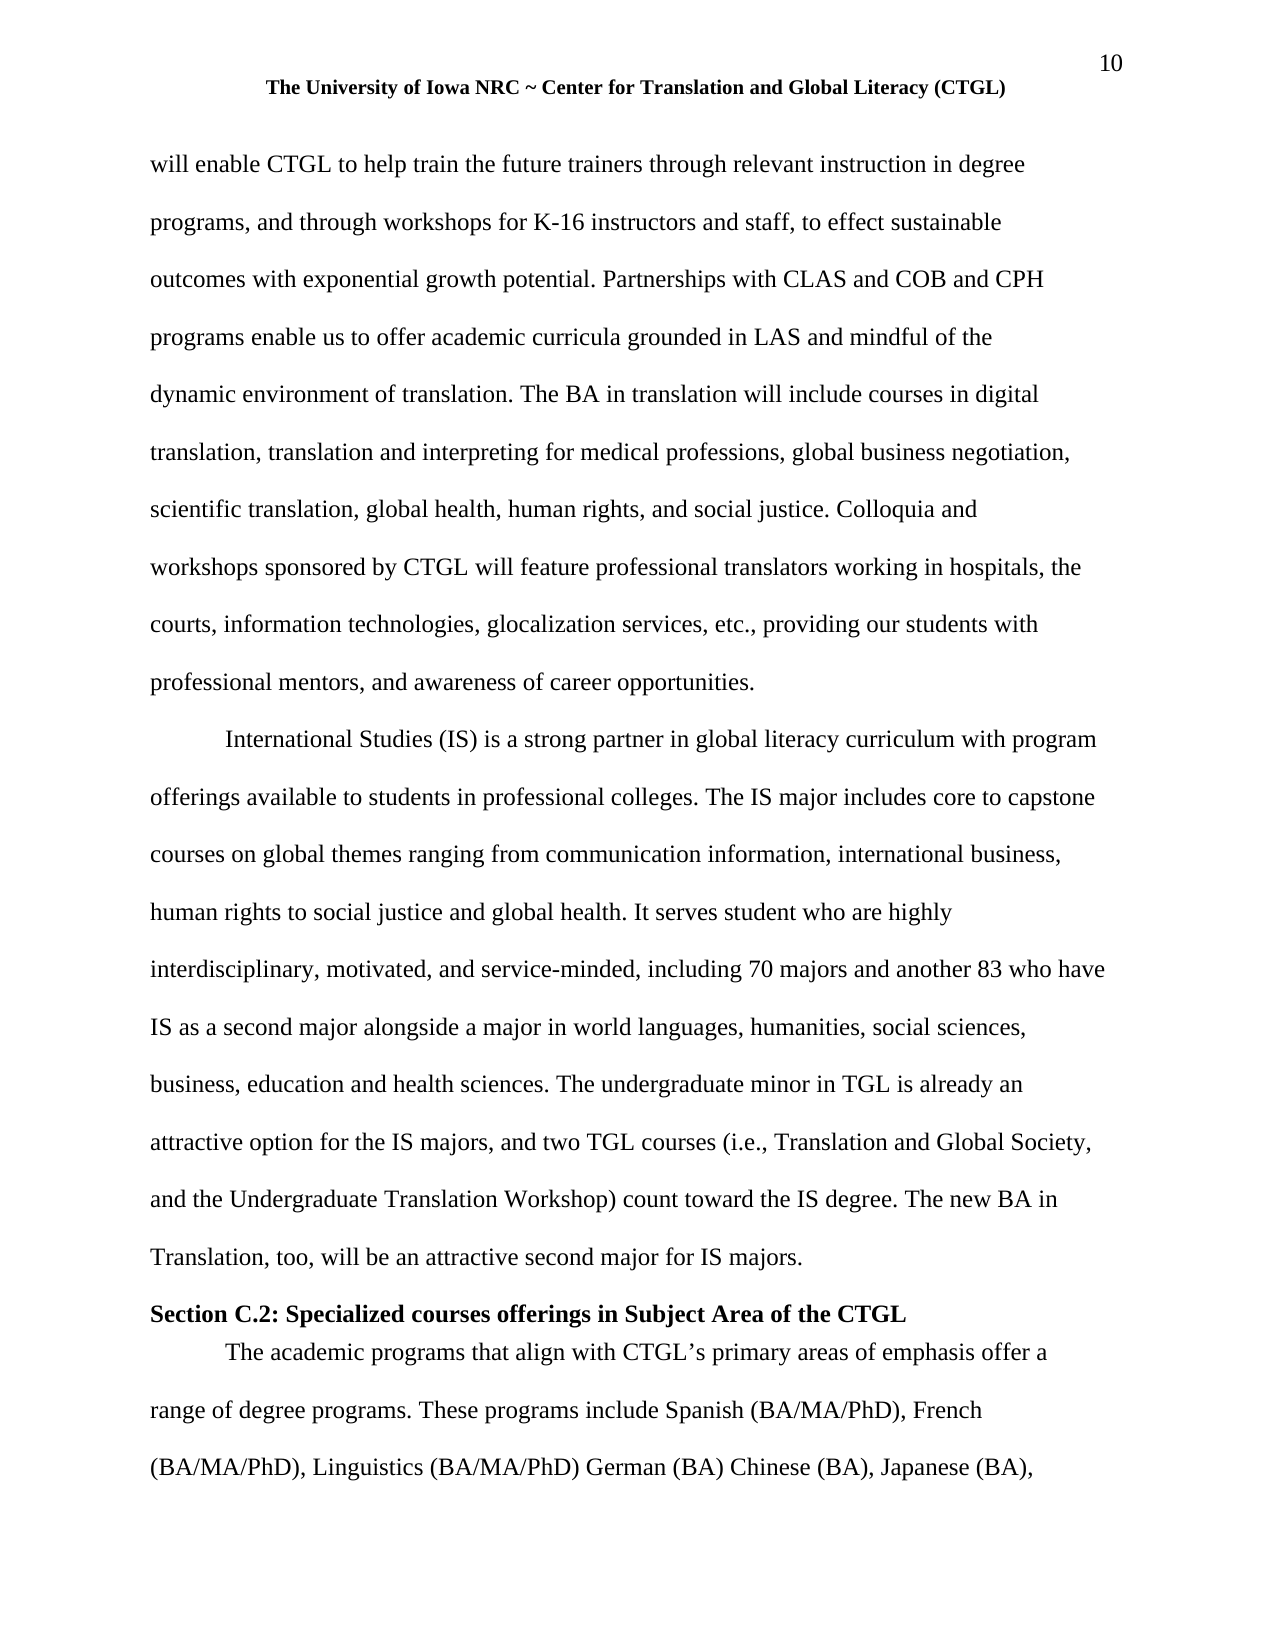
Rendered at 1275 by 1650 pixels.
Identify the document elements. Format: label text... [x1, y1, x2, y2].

subtitle Section C.2: Specialized courses offerings in Subject Area of the CTGL [150, 1299, 1173, 1328]
text The academic programs that align with CTGL’s primary areas of emphasis offer a range of degree programs. These programs include Spanish (BA/MA/PhD), French (BA/MA/PhD), Linguistics (BA/MA/PhD) German (BA) Chinese (BA), Japanese (BA), [150, 1337, 1064, 1481]
text will enable CTGL to help train the future trainers through relevant instruction in degree programs, and through workshops for K-16 instructors and staff, to effect sustainable outcomes with exponential growth potential. Partnerships with CLAS and COB and CPH programs enable us to offer academic curricula grounded in LAS and mindful of the dynamic environment of translation. The BA in translation will include courses in digital translation, translation and interpreting for medical professions, global business negotiation, scientific translation, global health, human rights, and social justice. Colloquia and workshops sponsored by CTGL will feature professional translators working in hospitals, the courts, information technologies, glocalization services, etc., providing our students with professional mentors, and awareness of career opportunities. [150, 149, 1084, 695]
text International Studies (IS) is a strong partner in global literacy curriculum with program offerings available to students in professional colleges. The IS major includes core to capstone courses on global themes ranging from communication information, international business, human rights to social justice and global health. It serves student who are highly interdisciplinary, motivated, and service-minded, including 70 majors and another 83 who have IS as a second major alongside a major in world languages, humanities, social sciences, business, education and health sciences. The undergraduate minor in TGL is already an attractive option for the IS majors, and two TGL courses (i.e., Translation and Global Society, and the Undergraduate Translation Workshop) count toward the IS degree. The new BA in Translation, too, will be an attractive second major for IS majors. [150, 724, 1119, 1270]
